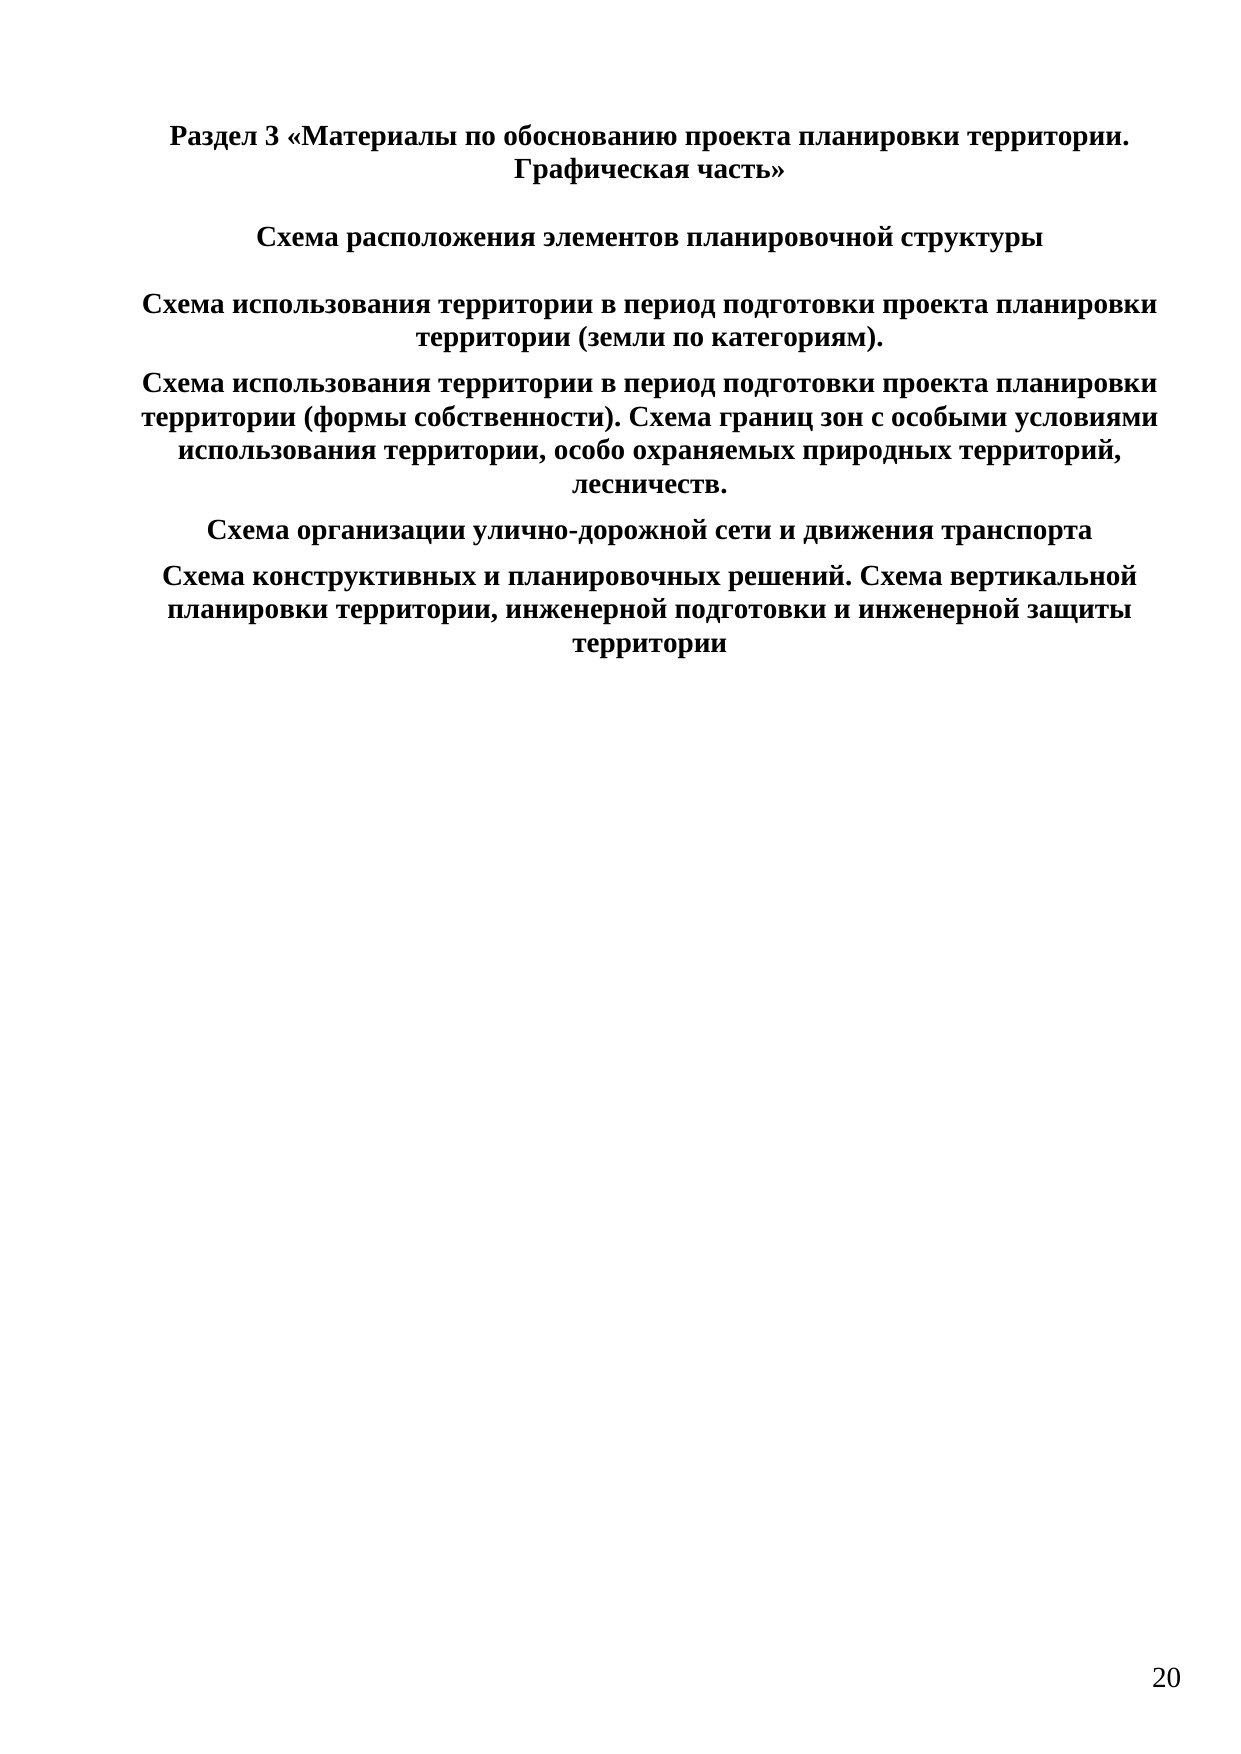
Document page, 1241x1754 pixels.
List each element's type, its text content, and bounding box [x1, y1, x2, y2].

subtitle Схема использования территории в период подготовки проекта планировки территории (формы собственности). Схема границ зон с особыми условиями использования территории, особо охраняемых природных территорий, лесничеств. [118, 365, 1181, 499]
subtitle Схема организации улично-дорожной сети и движения транспорта [118, 512, 1181, 546]
subtitle Схема расположения элементов планировочной структуры [118, 219, 1181, 252]
subtitle Схема использования территории в период подготовки проекта планировки территории (земли по категориям). [118, 286, 1181, 353]
subtitle Схема конструктивных и планировочных решений. Схема вертикальной планировки территории, инженерной подготовки и инженерной защиты территории [118, 558, 1181, 659]
subtitle Раздел 3 «Материалы по обоснованию проекта планировки территории. Графическая часть» [118, 118, 1181, 185]
